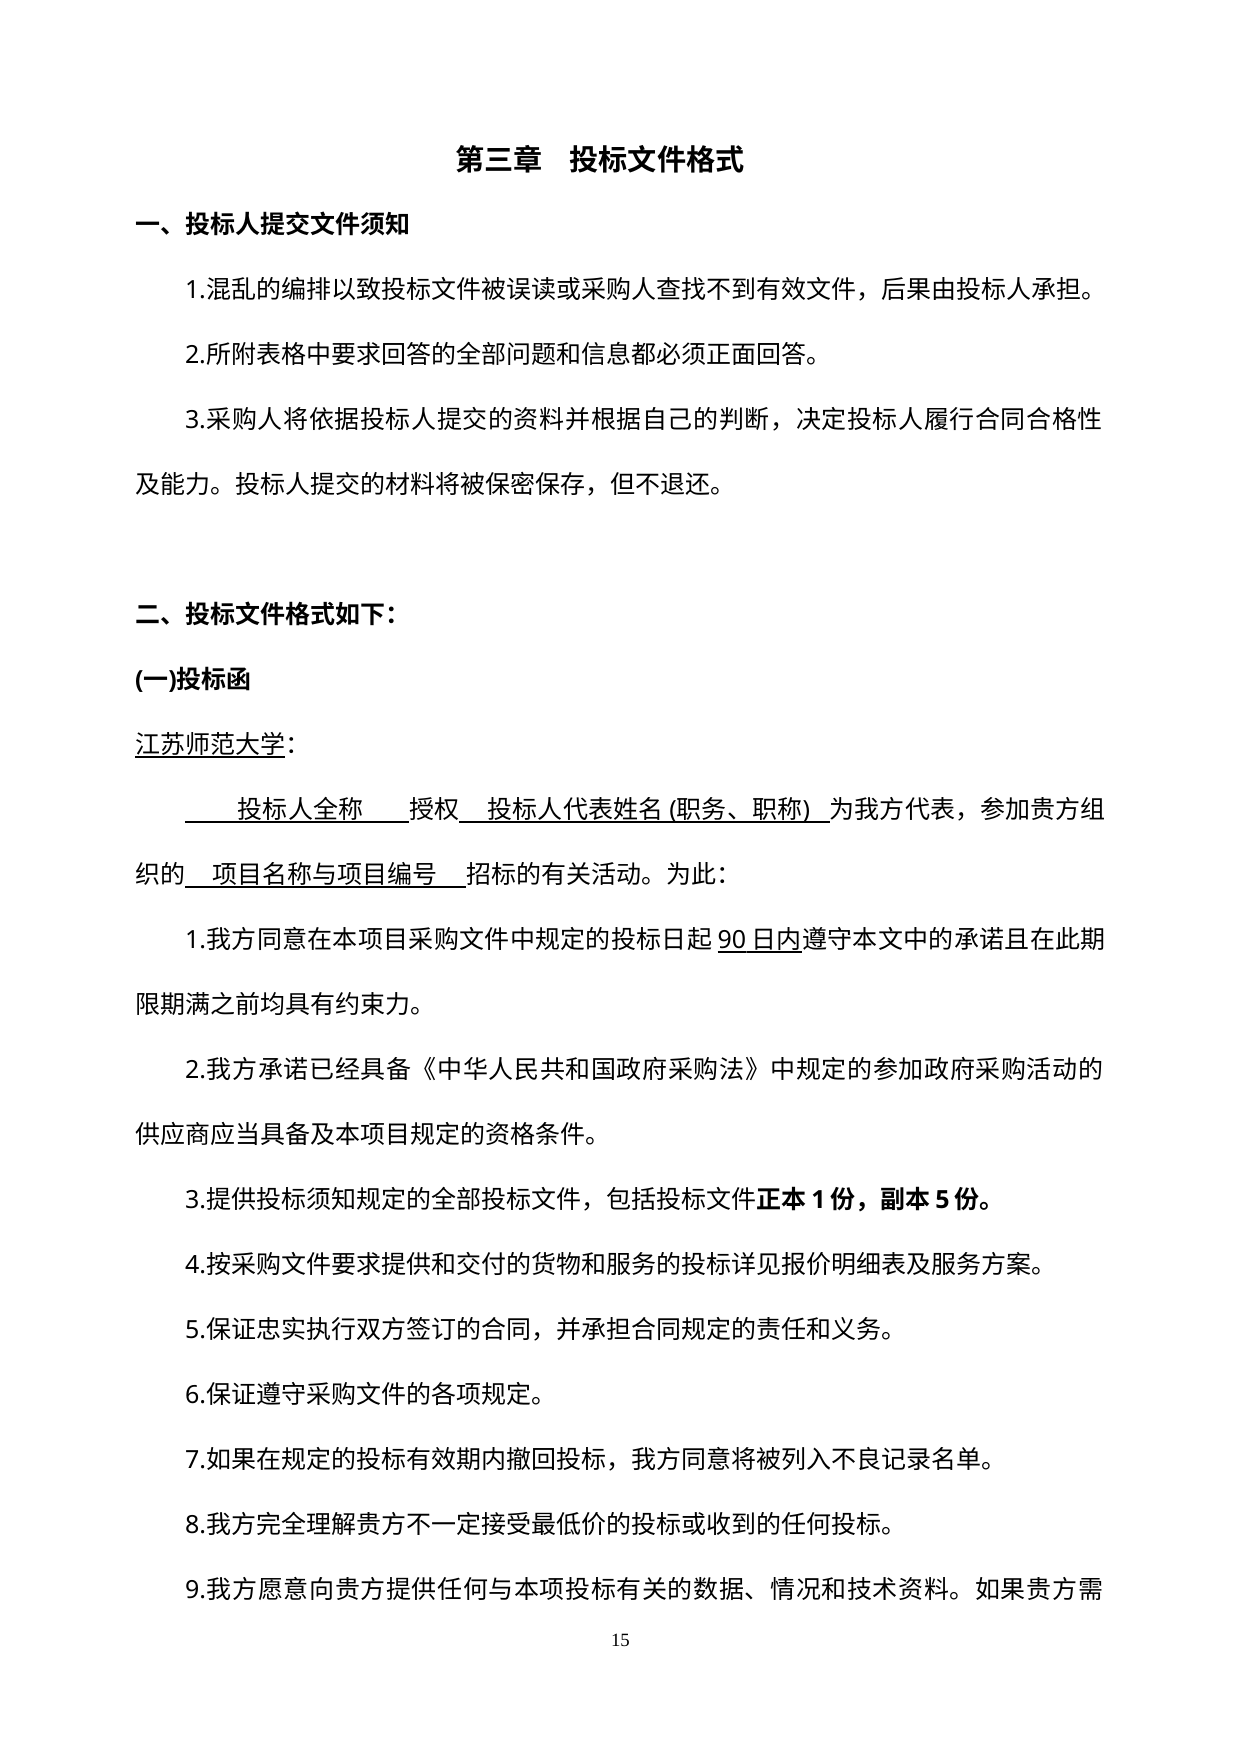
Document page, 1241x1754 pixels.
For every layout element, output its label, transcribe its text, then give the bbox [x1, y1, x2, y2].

text (一)投标函 [135, 646, 1106, 711]
list 5.保证忠实执行双方签订的合同，并承担合同规定的责任和义务。 [135, 1296, 1106, 1361]
list 8.我方完全理解贵方不一定接受最低价的投标或收到的任何投标。 [135, 1491, 1106, 1556]
list 1.我方同意在本项目采购文件中规定的投标日起90日内遵守本文中的承诺且在此期限期满之前均具有约束力。 [135, 906, 1106, 1036]
list 6.保证遵守采购文件的各项规定。 [135, 1361, 1106, 1426]
list 2.我方承诺已经具备《中华人民共和国政府采购法》中规定的参加政府采购活动的供应商应当具备及本项目规定的资格条件。 [135, 1036, 1106, 1166]
list 3.提供投标须知规定的全部投标文件，包括投标文件正本1份，副本5份。 [135, 1166, 1106, 1231]
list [135, 1556, 1106, 1621]
list 1.混乱的编排以致投标文件被误读或采购人查找不到有效文件，后果由投标人承担。 [135, 256, 1106, 321]
list 4.按采购文件要求提供和交付的货物和服务的投标详见报价明细表及服务方案。 [135, 1231, 1106, 1296]
text 第三章 投标文件格式 [135, 126, 1106, 191]
list 2.所附表格中要求回答的全部问题和信息都必须正面回答。 [135, 321, 1106, 386]
text 投标人全称 授权 投标人代表姓名 (职务、职称) 为我方代表，参加贵方组织的 项目名称与项目编号 招标的有关活动。为此： [135, 776, 1106, 906]
text 一、投标人提交文件须知 [135, 191, 1106, 256]
text 二、投标文件格式如下： [135, 581, 1106, 646]
text 江苏师范大学： [135, 711, 1106, 776]
list 3.采购人将依据投标人提交的资料并根据自己的判断，决定投标人履行合同合格性及能力。投标人提交的材料将被保密保存，但不退还。 [135, 386, 1106, 516]
list 7.如果在规定的投标有效期内撤回投标，我方同意将被列入不良记录名单。 [135, 1426, 1106, 1491]
